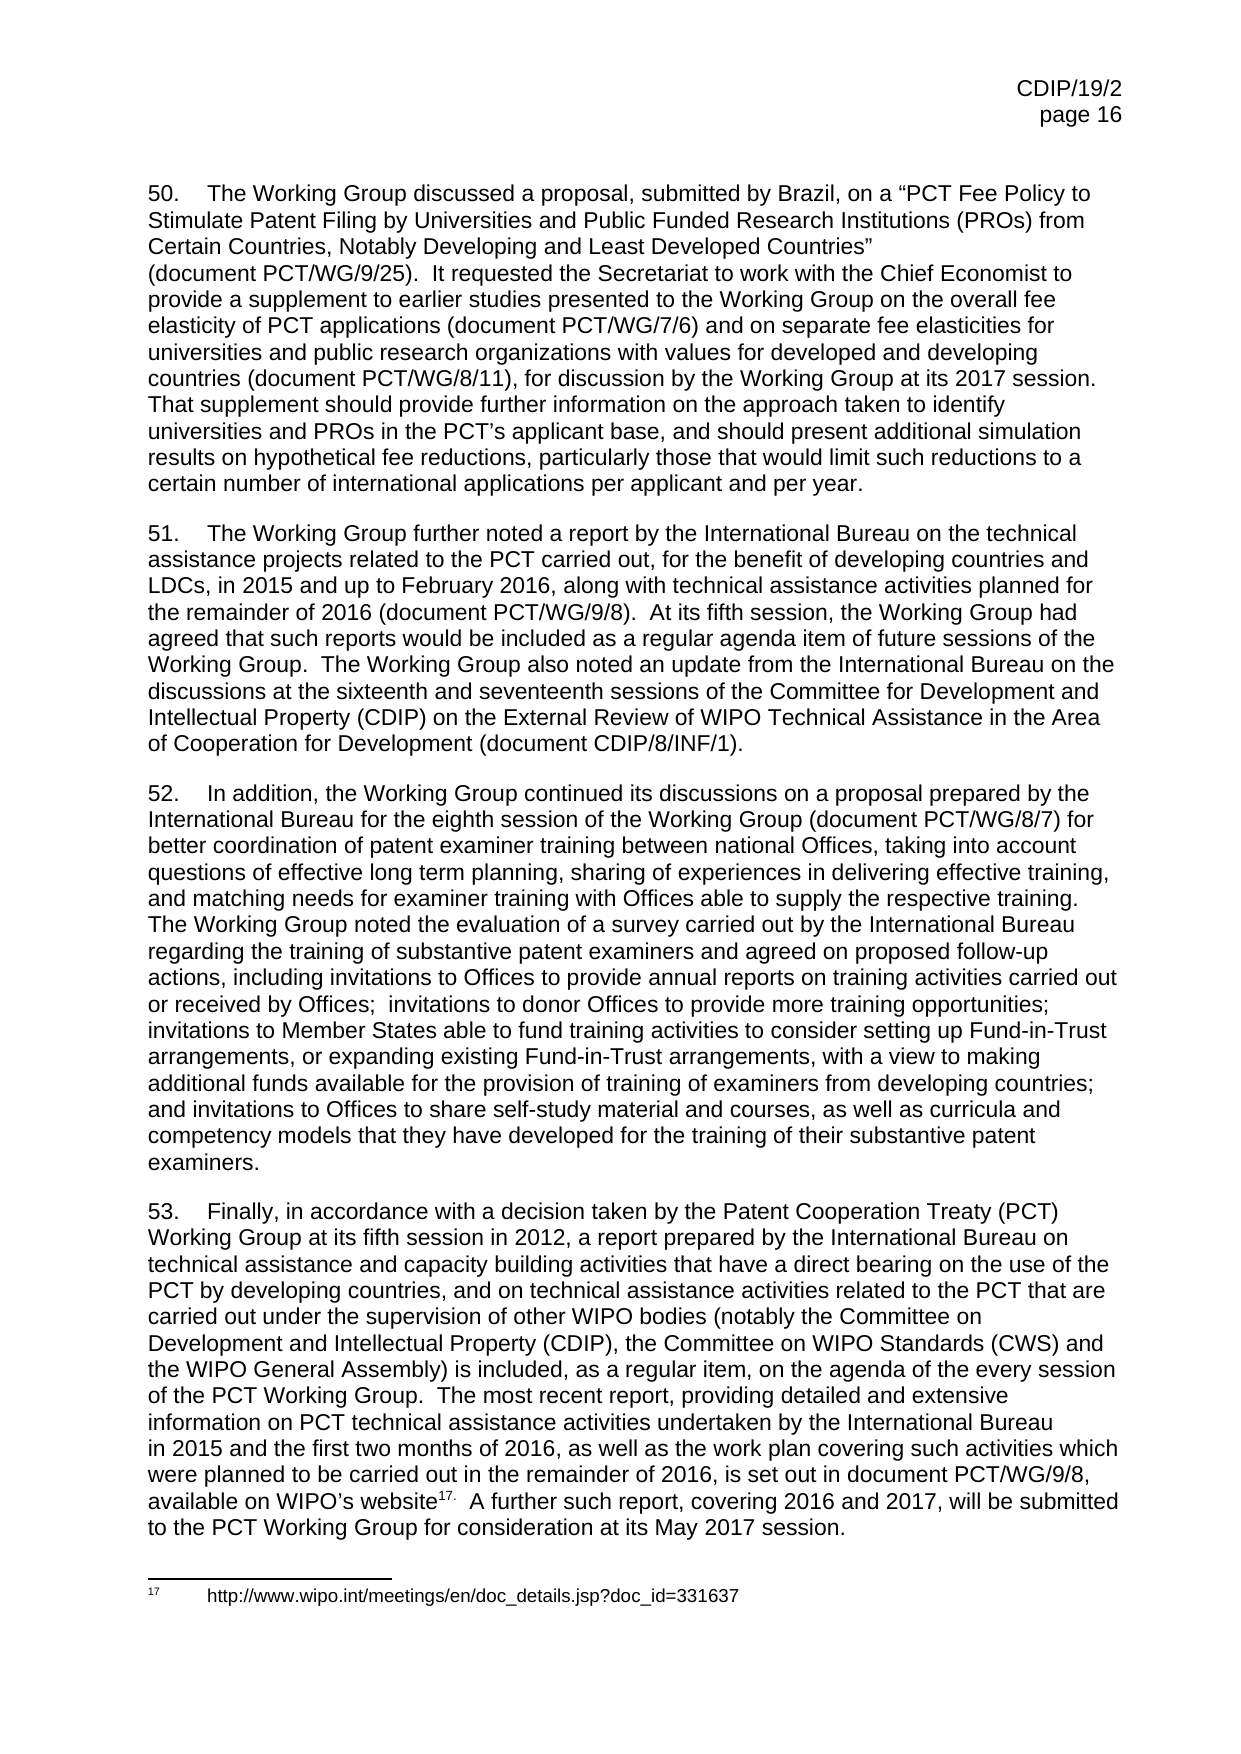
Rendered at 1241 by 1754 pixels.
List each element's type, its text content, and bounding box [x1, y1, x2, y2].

list 52. In addition, the Working Group continued its discussions on a proposal prepared by the International Bureau for the eighth session of the Working Group (document PCT/WG/8/7) for better coordination of patent examiner training between national Offices, taking into account questions of effective long term planning, sharing of experiences in delivering effective training, and matching needs for examiner training with Offices able to supply the respective training. The Working Group noted the evaluation of a survey carried out by the International Bureau regarding the training of substantive patent examiners and agreed on proposed follow-up actions, including invitations to Offices to provide annual reports on training activities carried out or received by Offices; invitations to donor Offices to provide more training opportunities; invitations to Member States able to fund training activities to consider setting up Fund-in-Trust arrangements, or expanding existing Fund-in-Trust arrangements, with a view to making additional funds available for the provision of training of examiners from developing countries; and invitations to Offices to share self-study material and courses, as well as curricula and competency models that they have developed for the training of their substantive patent examiners. [148, 780, 1122, 1175]
list 53. Finally, in accordance with a decision taken by the Patent Cooperation Treaty (PCT) Working Group at its fifth session in 2012, a report prepared by the International Bureau on technical assistance and capacity building activities that have a direct bearing on the use of the PCT by developing countries, and on technical assistance activities related to the PCT that are carried out under the supervision of other WIPO bodies (notably the Committee on Development and Intellectual Property (CDIP), the Committee on WIPO Standards (CWS) and the WIPO General Assembly) is included, as a regular item, on the agenda of the every session of the PCT Working Group. The most recent report, providing detailed and extensive information on PCT technical assistance activities undertaken by the International Bureau in 2015 and the first two months of 2016, as well as the work plan covering such activities which were planned to be carried out in the remainder of 2016, is set out in document PCT/WG/9/8, available on WIPO’s website. A further such report, covering 2016 and 2017, will be submitted to the PCT Working Group for consideration at its May 2017 session. [148, 1198, 1122, 1541]
list 50. The Working Group discussed a proposal, submitted by Brazil, on a “PCT Fee Policy to Stimulate Patent Filing by Universities and Public Funded Research Institutions (PROs) from Certain Countries, Notably Developing and Least Developed Countries” (document PCT/WG/9/25). It requested the Secretariat to work with the Chief Economist to provide a supplement to earlier studies presented to the Working Group on the overall fee elasticity of PCT applications (document PCT/WG/7/6) and on separate fee elasticities for universities and public research organizations with values for developed and developing countries (document PCT/WG/8/11), for discussion by the Working Group at its 2017 session. That supplement should provide further information on the approach taken to identify universities and PROs in the PCT’s applicant base, and should present additional simulation results on hypothetical fee reductions, particularly those that would limit such reductions to a certain number of international applications per applicant and per year. [148, 180, 1122, 497]
list 51. The Working Group further noted a report by the International Bureau on the technical assistance projects related to the PCT carried out, for the benefit of developing countries and LDCs, in 2015 and up to February 2016, along with technical assistance activities planned for the remainder of 2016 (document PCT/WG/9/8). At its fifth session, the Working Group had agreed that such reports would be included as a regular agenda item of future sessions of the Working Group. The Working Group also noted an update from the International Bureau on the discussions at the sixteenth and seventeenth sessions of the Committee for Development and Intellectual Property (CDIP) on the External Review of WIPO Technical Assistance in the Area of Cooperation for Development (document CDIP/8/INF/1). [148, 519, 1122, 757]
